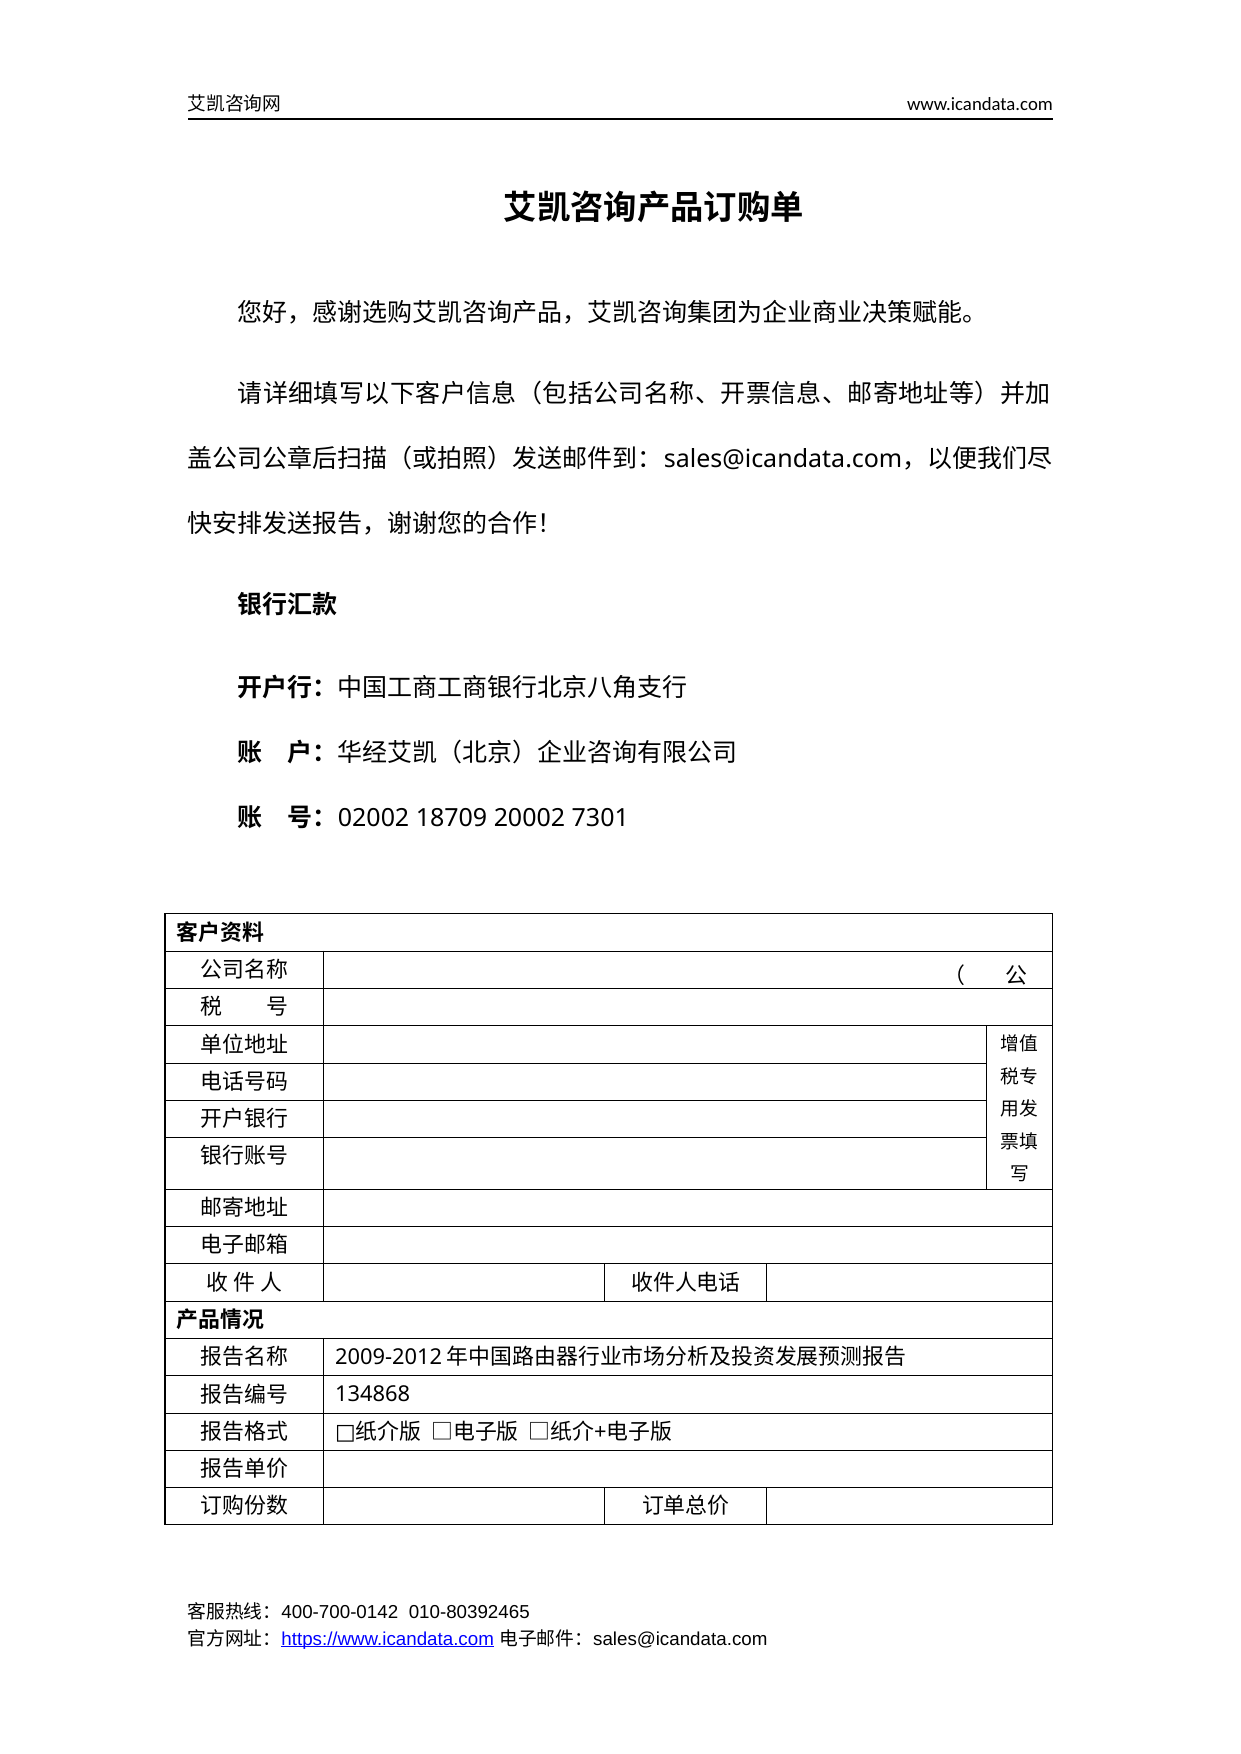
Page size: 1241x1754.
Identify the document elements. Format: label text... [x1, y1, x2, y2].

table_cell [324, 1026, 986, 1062]
table_cell 公司名称 [166, 952, 323, 988]
text 账 号：02002 18709 20002 7301 [187, 783, 1053, 848]
table_cell 134868 [324, 1376, 1052, 1412]
table_cell 报告格式 [166, 1414, 323, 1450]
table_cell [324, 1264, 604, 1301]
text 请详细填写以下客户信息（包括公司名称、开票信息、邮寄地址等）并加盖公司公章后扫描（或拍照）发送邮件到：sales@icandata.com，以便我们尽快安排发送报告，谢谢您的合作！ [187, 359, 1053, 554]
table_cell □纸介版 □电子版 □纸介+电子版 [324, 1414, 1052, 1450]
table_cell [324, 1451, 1052, 1487]
table_cell [324, 1138, 986, 1189]
table_cell [324, 1488, 604, 1524]
table_cell [324, 1064, 986, 1100]
table_cell [767, 1264, 1052, 1301]
table_cell 增值税专用发票填写 [987, 1026, 1052, 1189]
table_cell 电话号码 [166, 1064, 323, 1100]
table_cell 产品情况 [166, 1302, 1052, 1338]
text 您好，感谢选购艾凯咨询产品，艾凯咨询集团为企业商业决策赋能。 [187, 278, 1053, 343]
table_cell 单位地址 [166, 1026, 323, 1062]
table_cell [767, 1488, 1052, 1524]
table_cell 报告编号 [166, 1376, 323, 1412]
table_cell [324, 989, 1052, 1025]
table_cell 订单总价 [605, 1488, 766, 1524]
text 账 户：华经艾凯（北京）企业咨询有限公司 [187, 718, 1053, 783]
table_cell 税 号 [166, 989, 323, 1025]
table_cell 邮寄地址 [166, 1190, 323, 1226]
text 银行汇款 [187, 570, 1053, 635]
table_cell 报告单价 [166, 1451, 323, 1487]
table_header 客户资料 [166, 914, 1052, 951]
table_cell 报告名称 [166, 1339, 323, 1375]
text 开户行：中国工商工商银行北京八角支行 [187, 653, 1053, 718]
table_cell [324, 1101, 986, 1137]
table_cell 开户银行 [166, 1101, 323, 1137]
table_cell 2009-2012年中国路由器行业市场分析及投资发展预测报告 [324, 1339, 1052, 1375]
table_cell 电子邮箱 [166, 1227, 323, 1263]
table_cell 银行账号 [166, 1138, 323, 1189]
table_cell [324, 952, 1052, 988]
table_cell 收件人电话 [605, 1264, 766, 1301]
table_cell [324, 1227, 1052, 1263]
table_cell [324, 1190, 1052, 1226]
text 艾凯咨询产品订购单 [187, 172, 1053, 237]
table_cell 收 件 人 [166, 1264, 323, 1301]
table_cell 订购份数 [166, 1488, 323, 1524]
